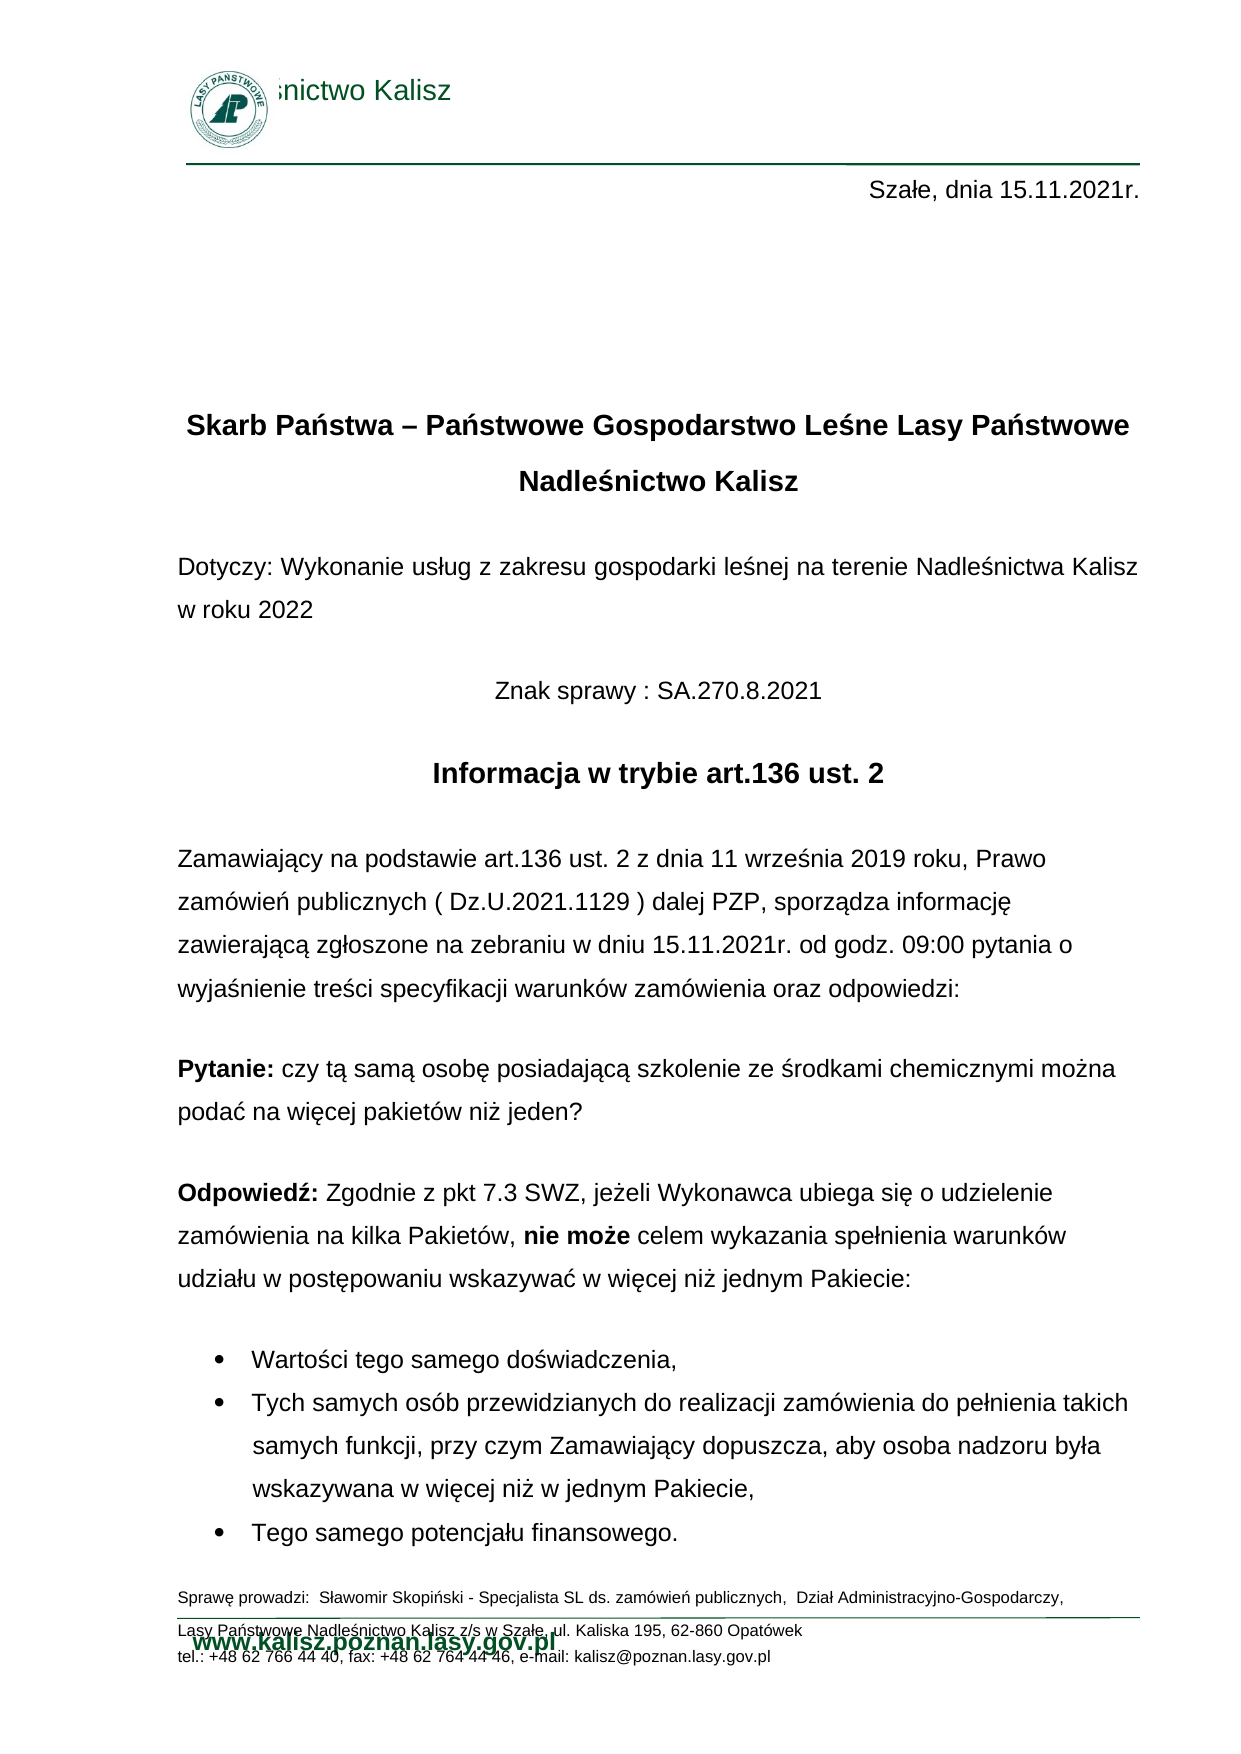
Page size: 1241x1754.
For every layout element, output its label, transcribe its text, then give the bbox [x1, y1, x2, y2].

list Tych samych osób przewidzianych do realizacji zamówienia do pełnienia takich samych funkcji, przy czym Zamawiający dopuszcza, aby osoba nadzoru była wskazywana w więcej niż w jednym Pakiecie, [215, 1388, 1140, 1503]
text Pytanie: czy tą samą osobę posiadającą szkolenie ze środkami chemicznymi można podać na więcej pakietów niż jeden? [177, 1054, 1140, 1126]
text Dotyczy: Wykonanie usług z zakresu gospodarki leśnej na terenie Nadleśnictwa Kalisz w roku 2022 [177, 552, 1140, 624]
text Szałe, dnia 15.11.2021r. [177, 175, 1140, 204]
text Odpowiedź: Zgodnie z pkt 7.3 SWZ, jeżeli Wykonawca ubiega się o udzielenie zamówienia na kilka Pakietów, nie może celem wykazania spełnienia warunków udziału w postępowaniu wskazywać w więcej niż jednym Pakiecie: [177, 1178, 1140, 1293]
text Skarb Państwa – Państwowe Gospodarstwo Leśne Lasy Państwowe [177, 408, 1140, 441]
text Nadleśnictwo Kalisz [177, 464, 1140, 498]
picture [177, 59, 280, 161]
text Zamawiający na podstawie art.136 ust. 2 z dnia 11 września 2019 roku, Prawo zamówień publicznych ( Dz.U.2021.1129 ) dalej PZP, sporządza informację zawierającą zgłoszone na zebraniu w dniu 15.11.2021r. od godz. 09:00 pytania o wyjaśnienie treści specyfikacji warunków zamówienia oraz odpowiedzi: [177, 844, 1140, 1002]
text Informacja w trybie art.136 ust. 2 [177, 756, 1140, 790]
list Tego samego potencjału finansowego. [215, 1518, 1140, 1546]
text Znak sprawy : SA.270.8.2021 [177, 676, 1140, 704]
list Wartości tego samego doświadczenia, [215, 1345, 1140, 1374]
